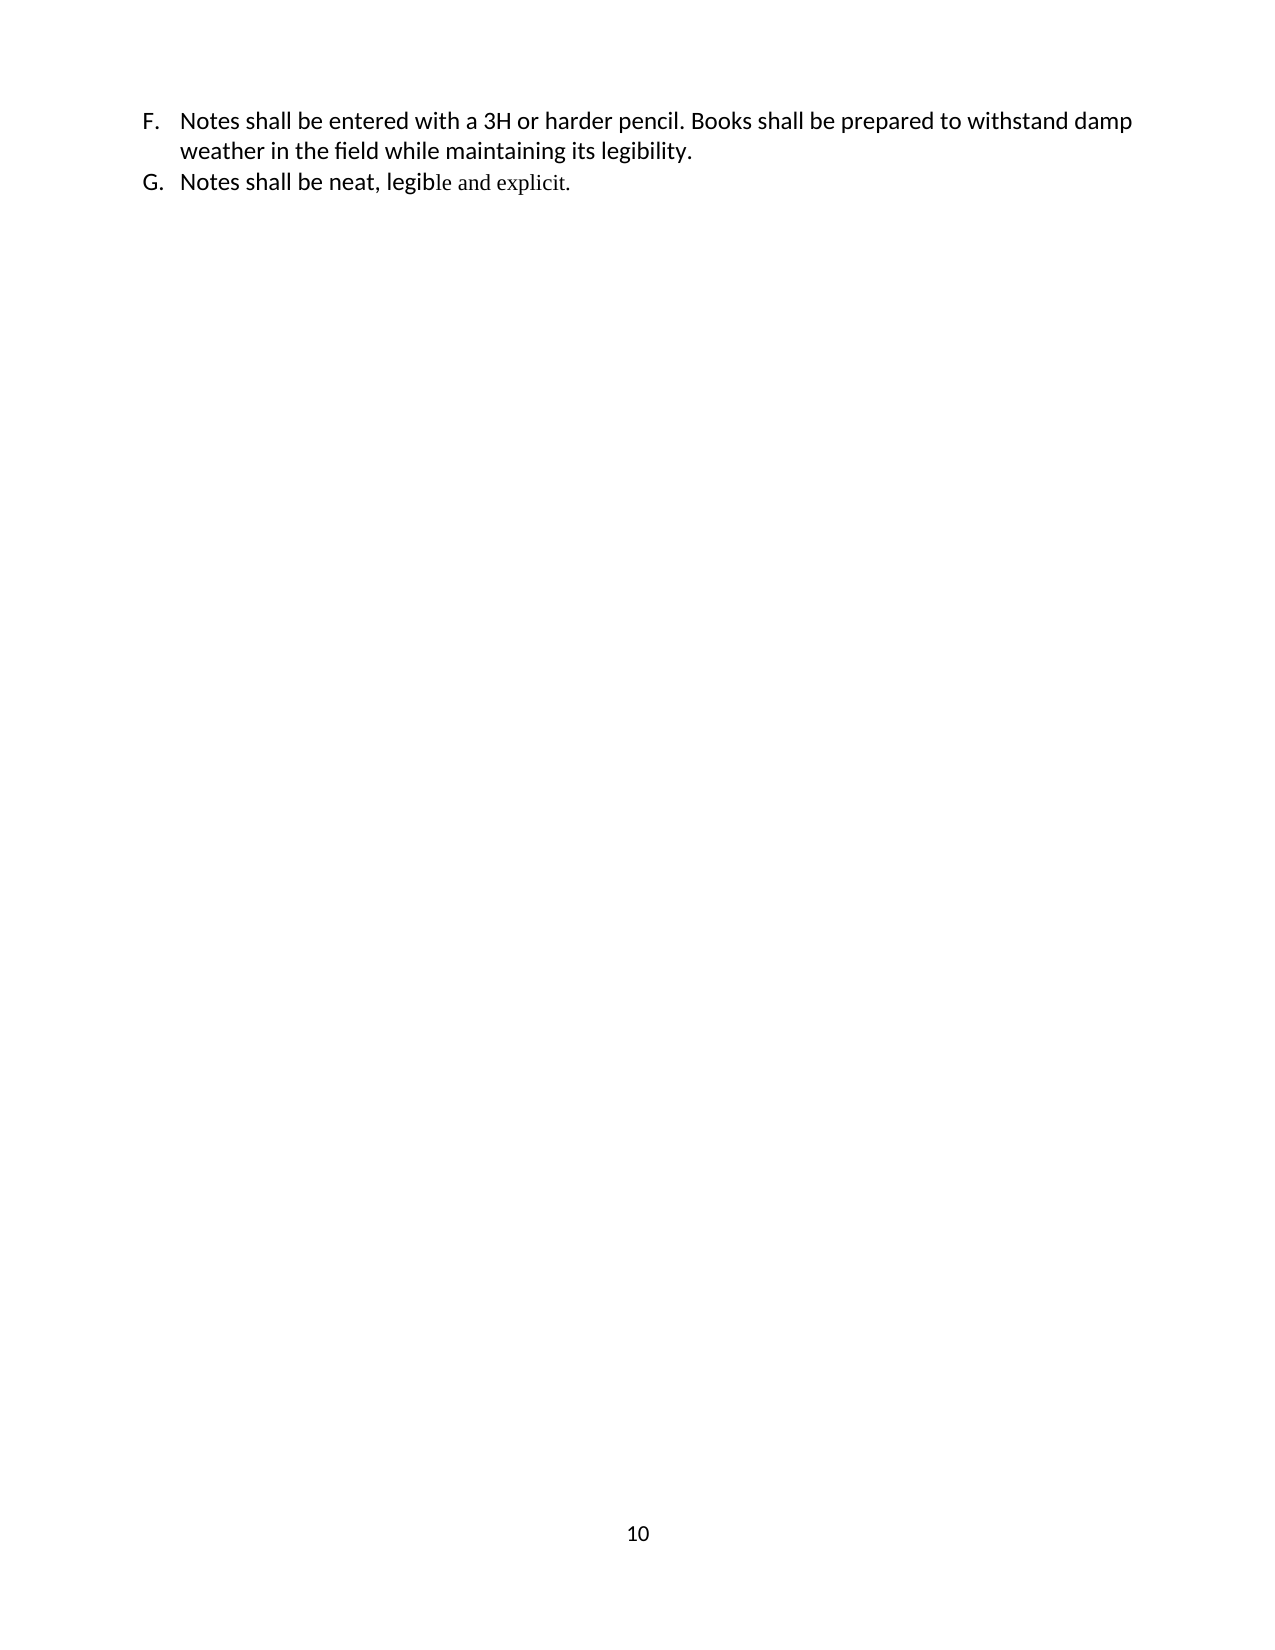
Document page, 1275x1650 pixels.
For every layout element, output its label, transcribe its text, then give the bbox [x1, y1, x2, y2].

list Notes shall be entered with a 3H or harder pencil. Books shall be prepared to withstand damp weather in the field while maintaining its legibility. [142, 105, 1170, 166]
list Notes shall be neat, legible and explicit. [142, 166, 1170, 197]
